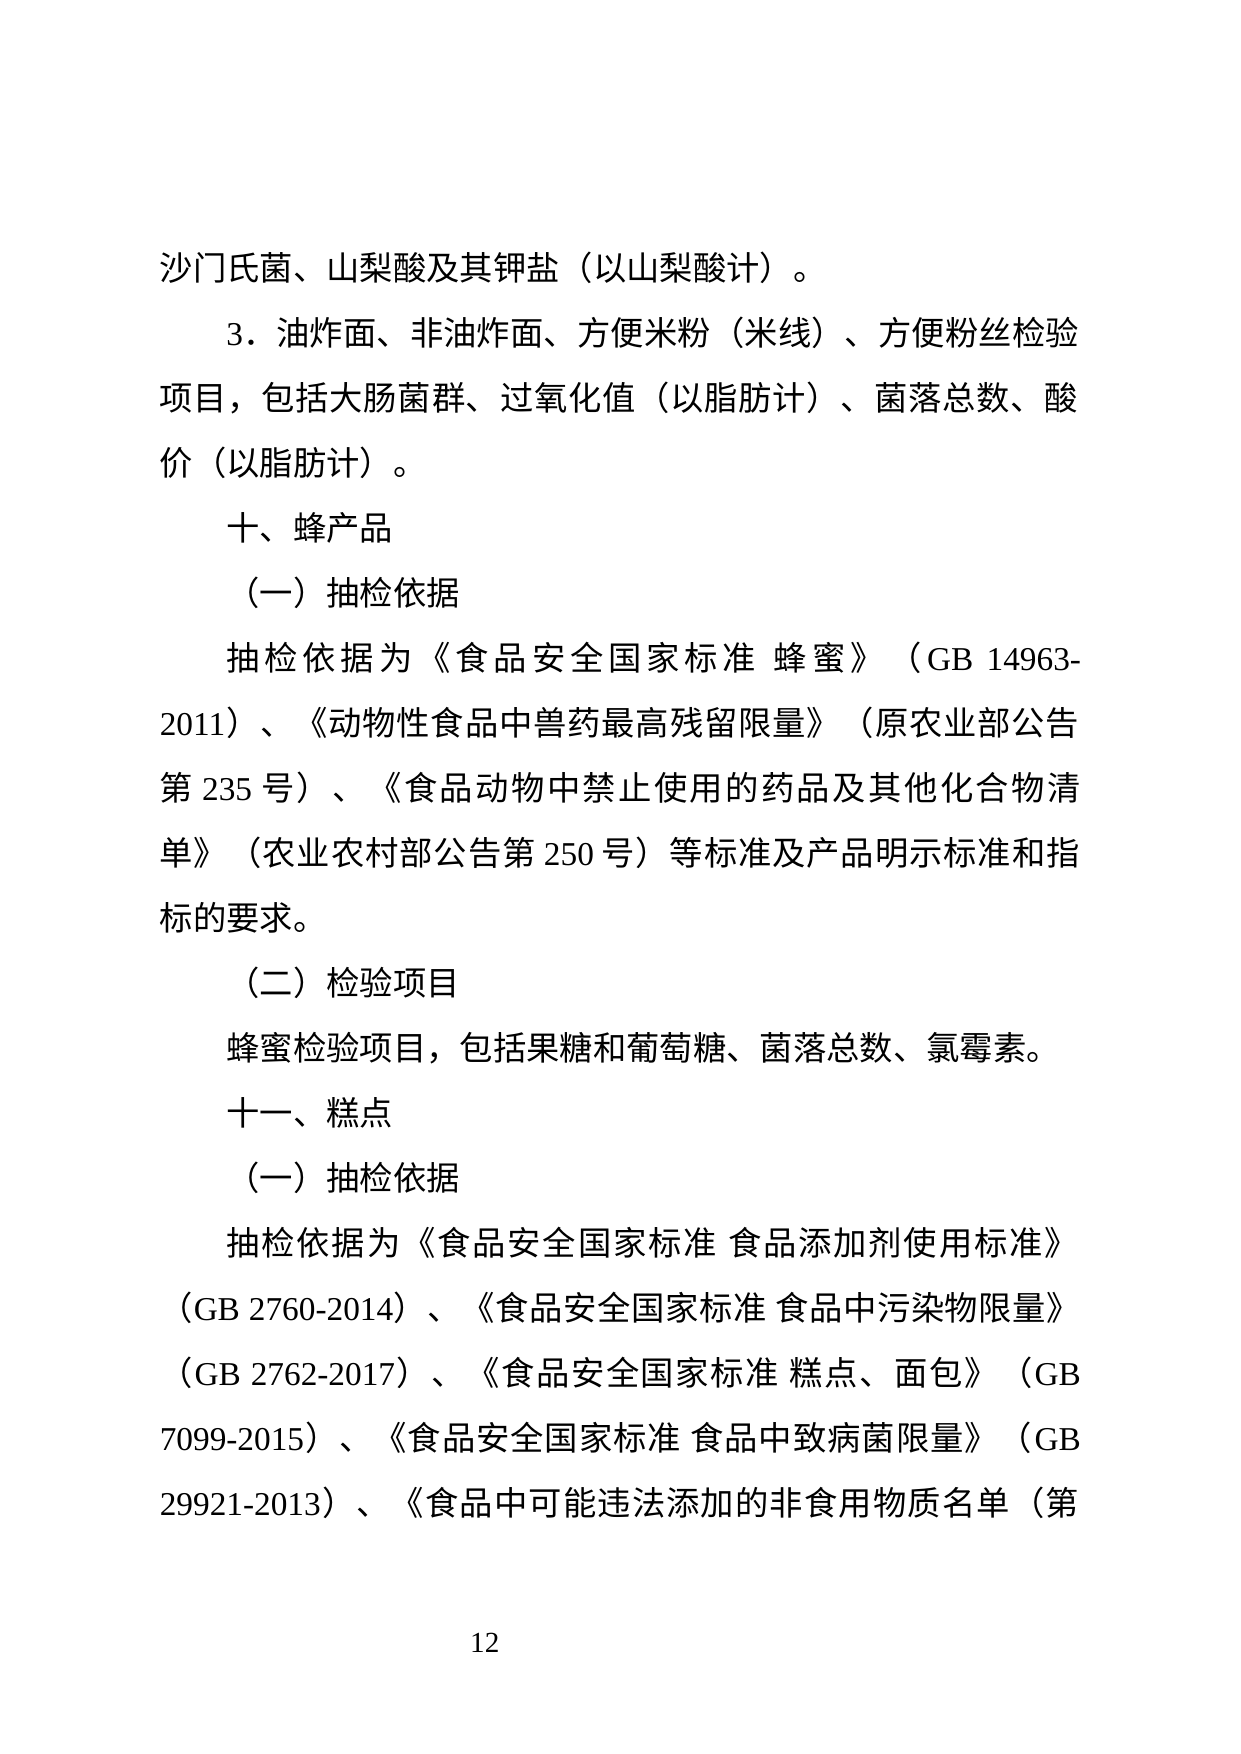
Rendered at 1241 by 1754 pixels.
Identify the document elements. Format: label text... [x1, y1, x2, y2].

text 十、蜂产品 [159, 493, 1081, 558]
text 抽检依据为《食品安全国家标准 蜂蜜》（GB 14963-2011）、《动物性食品中兽药最高残留限量》（原农业部公告第235号）、《食品动物中禁止使用的药品及其他化合物清单》（农业农村部公告第250号）等标准及产品明示标准和指标的要求。 [159, 623, 1081, 948]
text （一）抽检依据 [159, 558, 1081, 623]
text （一）抽检依据 [159, 1143, 1081, 1208]
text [159, 233, 1081, 298]
text 3．油炸面、非油炸面、方便米粉（米线）、方便粉丝检验项目，包括大肠菌群、过氧化值（以脂肪计）、菌落总数、酸价（以脂肪计）。 [159, 298, 1081, 493]
text （二）检验项目 [159, 948, 1081, 1013]
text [159, 1208, 1081, 1533]
text 蜂蜜检验项目，包括果糖和葡萄糖、菌落总数、氯霉素。 [159, 1013, 1081, 1078]
text 十一、糕点 [159, 1078, 1081, 1143]
